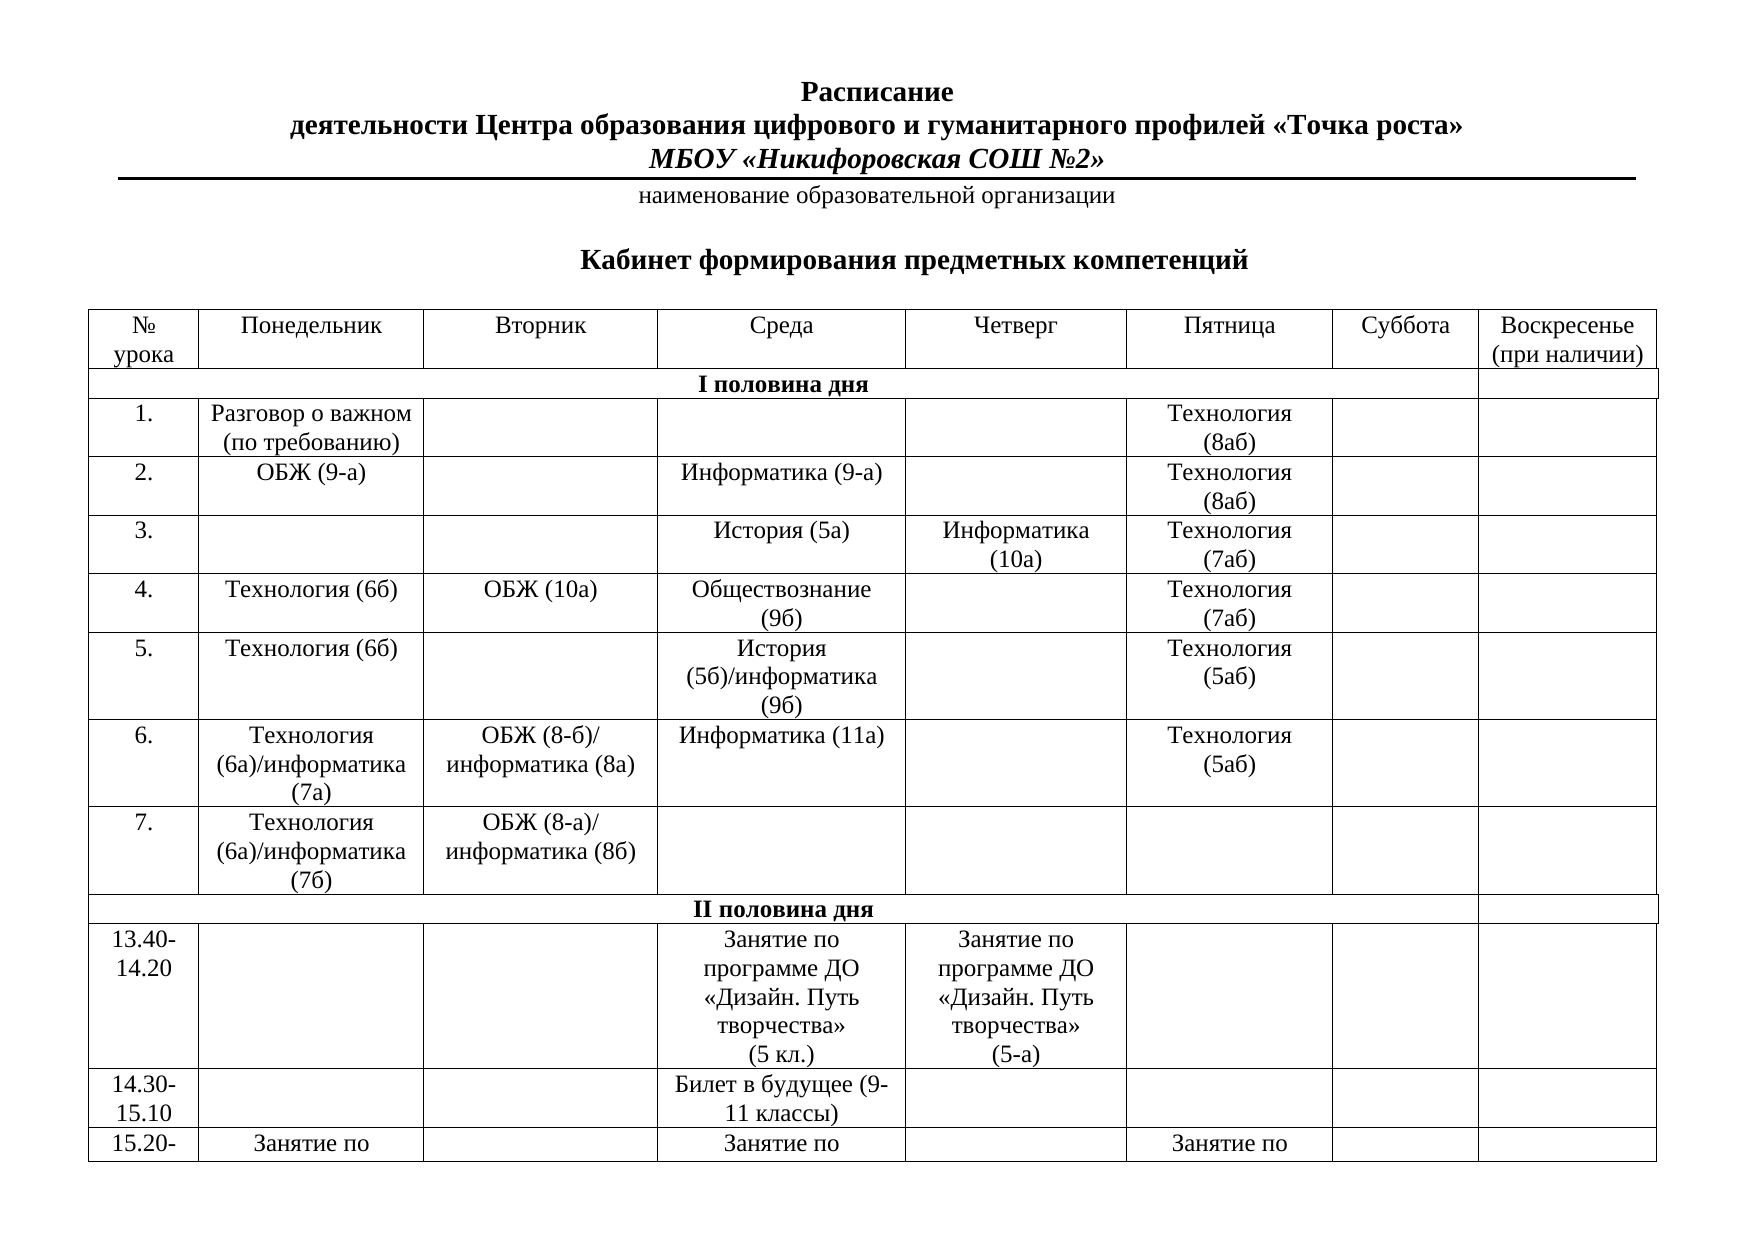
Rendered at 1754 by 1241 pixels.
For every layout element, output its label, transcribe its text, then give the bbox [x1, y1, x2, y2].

table_cell [1479, 574, 1656, 632]
table_cell 4. [89, 574, 198, 632]
table_cell Информатика (9-а) [658, 457, 905, 514]
table_header Пятница [1127, 310, 1332, 368]
table_cell [1333, 1069, 1478, 1127]
list Расписание [118, 74, 1636, 107]
table_cell [1479, 516, 1656, 573]
table_cell Технология (5аб) [1127, 720, 1332, 806]
table_cell [1333, 1128, 1478, 1161]
table_header Суббота [1333, 310, 1478, 368]
table_cell [424, 924, 657, 1068]
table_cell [199, 1128, 423, 1161]
table_header Вторник [424, 310, 657, 368]
table_cell Технология (6б) [199, 574, 423, 632]
table_cell [424, 633, 657, 719]
table_cell [1333, 574, 1478, 632]
table_cell ОБЖ (9-а) [199, 457, 423, 514]
table_cell [1333, 633, 1478, 719]
table_cell [1127, 1069, 1332, 1127]
list деятельности Центра образования цифрового и гуманитарного профилей «Точка роста» [118, 107, 1636, 141]
table_cell 5. [89, 633, 198, 719]
table_cell [1479, 457, 1656, 514]
table_cell [424, 399, 657, 456]
table_cell [1479, 633, 1656, 719]
table_cell [1479, 924, 1656, 1068]
table_cell [424, 1128, 657, 1161]
table_header № урока [89, 310, 198, 368]
table_cell [199, 516, 423, 573]
table_cell [1127, 807, 1332, 893]
list МБОУ «Никифоровская СОШ №2» [118, 141, 1636, 177]
table_cell Обществознание (9б) [658, 574, 905, 632]
table_cell [906, 574, 1126, 632]
table_cell Технология (8аб) [1127, 399, 1332, 456]
table_header Среда [658, 310, 905, 368]
list Кабинет формирования предметных компетенций [193, 242, 1636, 276]
table_cell 1. [89, 399, 198, 456]
table_cell Технология (7аб) [1127, 574, 1332, 632]
table_cell [1479, 807, 1656, 893]
table_cell [906, 457, 1126, 514]
table_cell 6. [89, 720, 198, 806]
table_cell 7. [89, 807, 198, 893]
table_cell Билет в будущее (9-11 классы) [658, 1069, 905, 1127]
table_cell [906, 807, 1126, 893]
table_cell ОБЖ (8-а)/ информатика (8б) [424, 807, 657, 893]
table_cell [658, 1128, 905, 1161]
table_cell [1333, 457, 1478, 514]
table_cell Разговор о важном (по требованию) [199, 399, 423, 456]
table_cell 14.30-15.10 [89, 1069, 198, 1127]
table_header Воскресенье (при наличии) [1479, 310, 1656, 368]
table_cell [906, 399, 1126, 456]
table_cell Технология (6б) [199, 633, 423, 719]
table_cell 15.20-16.00 [89, 1128, 198, 1161]
table_cell [906, 633, 1126, 719]
table_cell Технология (6а)/информатика (7а) [199, 720, 423, 806]
table_cell ОБЖ (10а) [424, 574, 657, 632]
table_cell [1333, 924, 1478, 1068]
table_cell [906, 1128, 1126, 1161]
table_header Понедельник [199, 310, 423, 368]
table_cell Технология (7аб) [1127, 516, 1332, 573]
table_cell Занятие по программе ДО «Дизайн. Путь творчества» (5-а) [906, 924, 1126, 1068]
table_cell [1479, 720, 1656, 806]
table_cell [1333, 399, 1478, 456]
table_cell 2. [89, 457, 198, 514]
list наименование образовательной организации [118, 180, 1636, 208]
table_cell [1479, 369, 1658, 397]
table_cell [1479, 1128, 1656, 1161]
table_cell I половина дня [89, 369, 1478, 397]
table_cell [1333, 807, 1478, 893]
table_cell [1333, 516, 1478, 573]
table_cell Информатика (11а) [658, 720, 905, 806]
table_cell [1127, 924, 1332, 1068]
table_cell Технология (8аб) [1127, 457, 1332, 514]
table_cell Занятие по программе ДО «Дизайн. Путь творчества» (5 кл.) [658, 924, 905, 1068]
table_cell [658, 807, 905, 893]
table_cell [1127, 1128, 1332, 1161]
table_cell Информатика (10а) [906, 516, 1126, 573]
table_cell [906, 1069, 1126, 1127]
table_cell [1333, 720, 1478, 806]
table_cell [906, 720, 1126, 806]
table_cell 13.40-14.20 [89, 924, 198, 1068]
table_cell Технология (5аб) [1127, 633, 1332, 719]
table_cell История (5б)/информатика (9б) [658, 633, 905, 719]
table_cell [424, 516, 657, 573]
table_cell Технология (6а)/информатика (7б) [199, 807, 423, 893]
table_cell II половина дня [89, 895, 1478, 923]
table_cell История (5а) [658, 516, 905, 573]
table_cell [199, 1069, 423, 1127]
table_cell [1479, 1069, 1656, 1127]
table_cell [658, 399, 905, 456]
table_cell [1479, 399, 1656, 456]
table_cell [1479, 895, 1658, 923]
table_cell [199, 924, 423, 1068]
table_cell [424, 457, 657, 514]
table_header Четверг [906, 310, 1126, 368]
table_cell [424, 1069, 657, 1127]
table_cell ОБЖ (8-б)/ информатика (8а) [424, 720, 657, 806]
table_cell 3. [89, 516, 198, 573]
